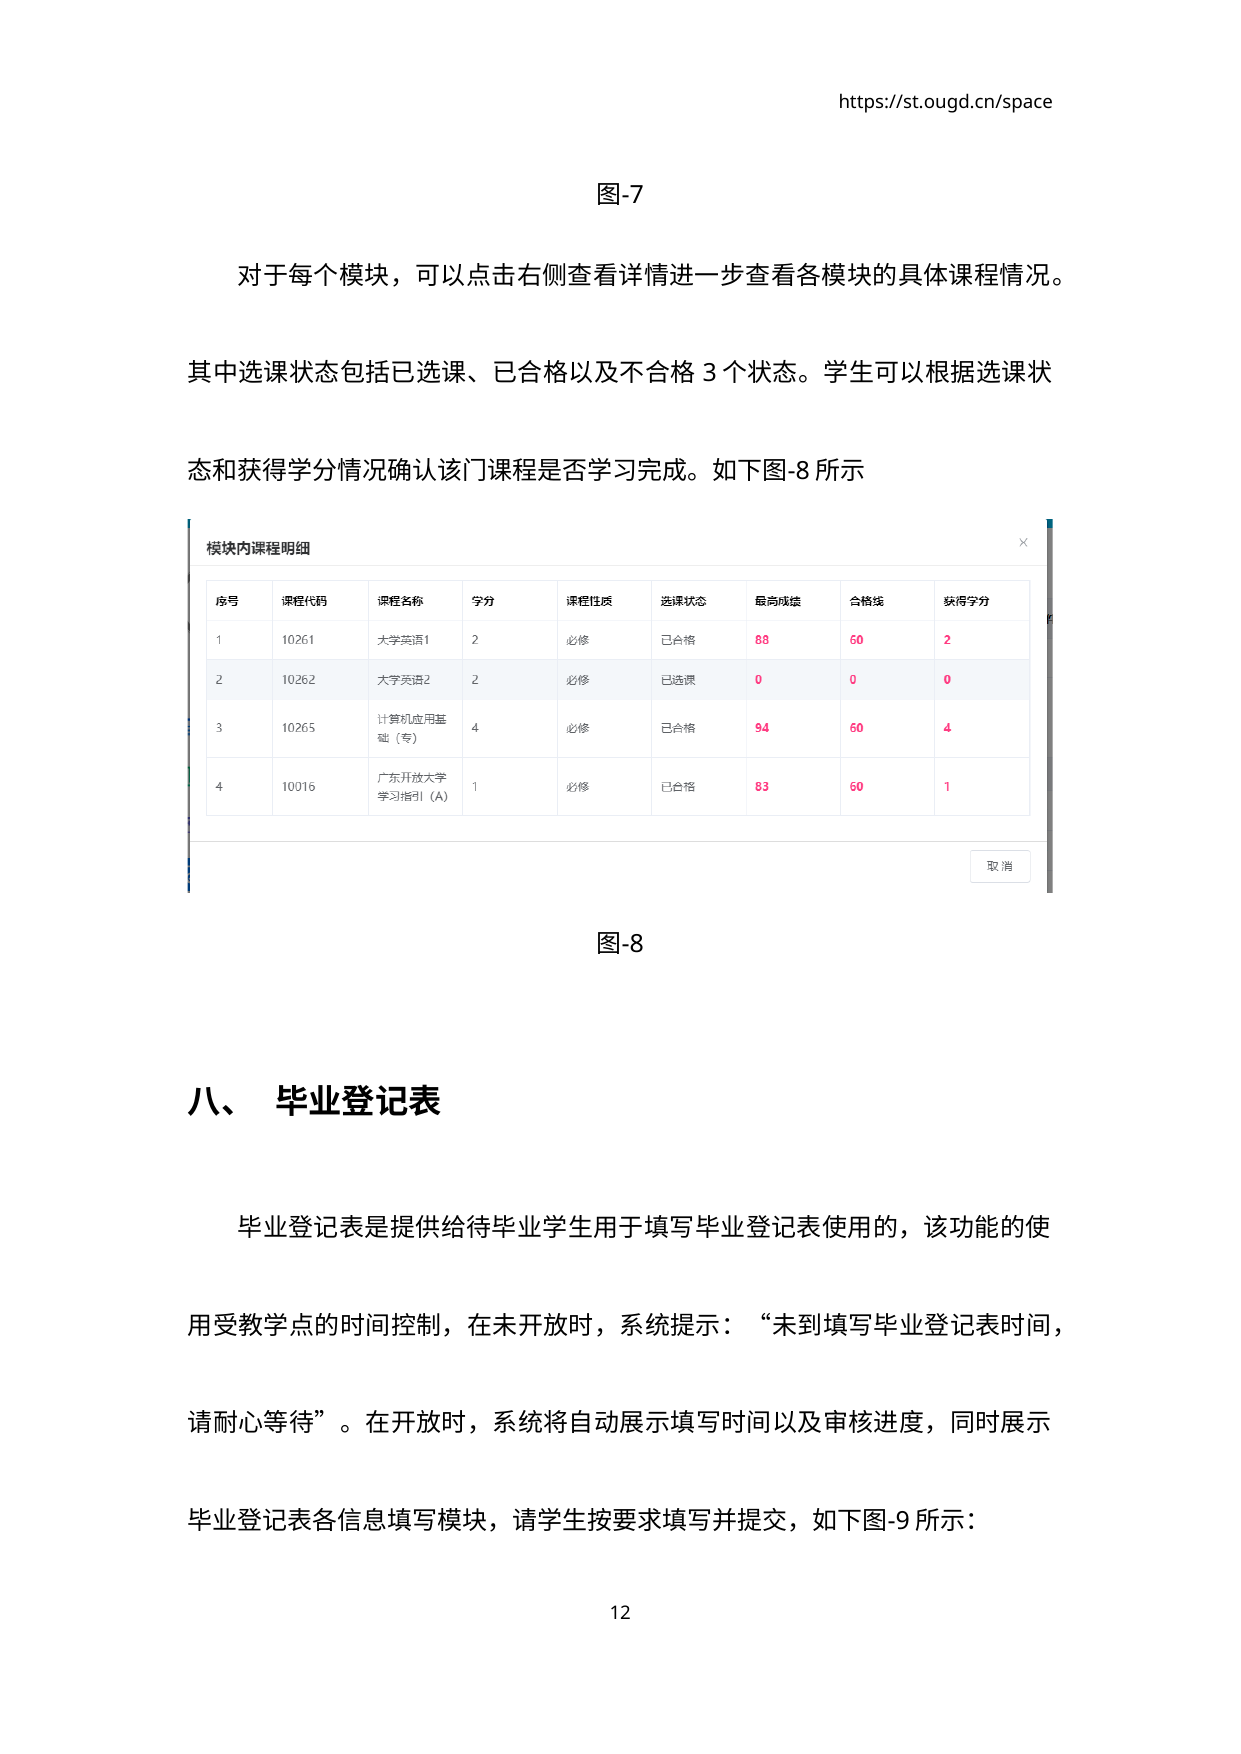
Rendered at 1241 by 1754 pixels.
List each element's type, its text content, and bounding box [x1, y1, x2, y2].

text 对于每个模块，可以点击右侧查看详情进一步查看各模块的具体课程情况。其中选课状态包括已选课、已合格以及不合格3个状态。学生可以根据选课状态和获得学分情况确认该门课程是否学习完成。如下图-8所示 [187, 241, 1053, 501]
picture [187, 519, 1053, 893]
text 毕业登记表是提供给待毕业学生用于填写毕业登记表使用的，该功能的使用受教学点的时间控制，在未开放时，系统提示：“未到填写毕业登记表时间，请耐心等待”。在开放时，系统将自动展示填写时间以及审核进度，同时展示毕业登记表各信息填写模块，请学生按要求填写并提交，如下图-9所示： [187, 1193, 1053, 1551]
text 图-8 [187, 909, 1053, 974]
text 图-7 [187, 160, 1053, 225]
subtitle 毕业登记表 [187, 1066, 1053, 1131]
